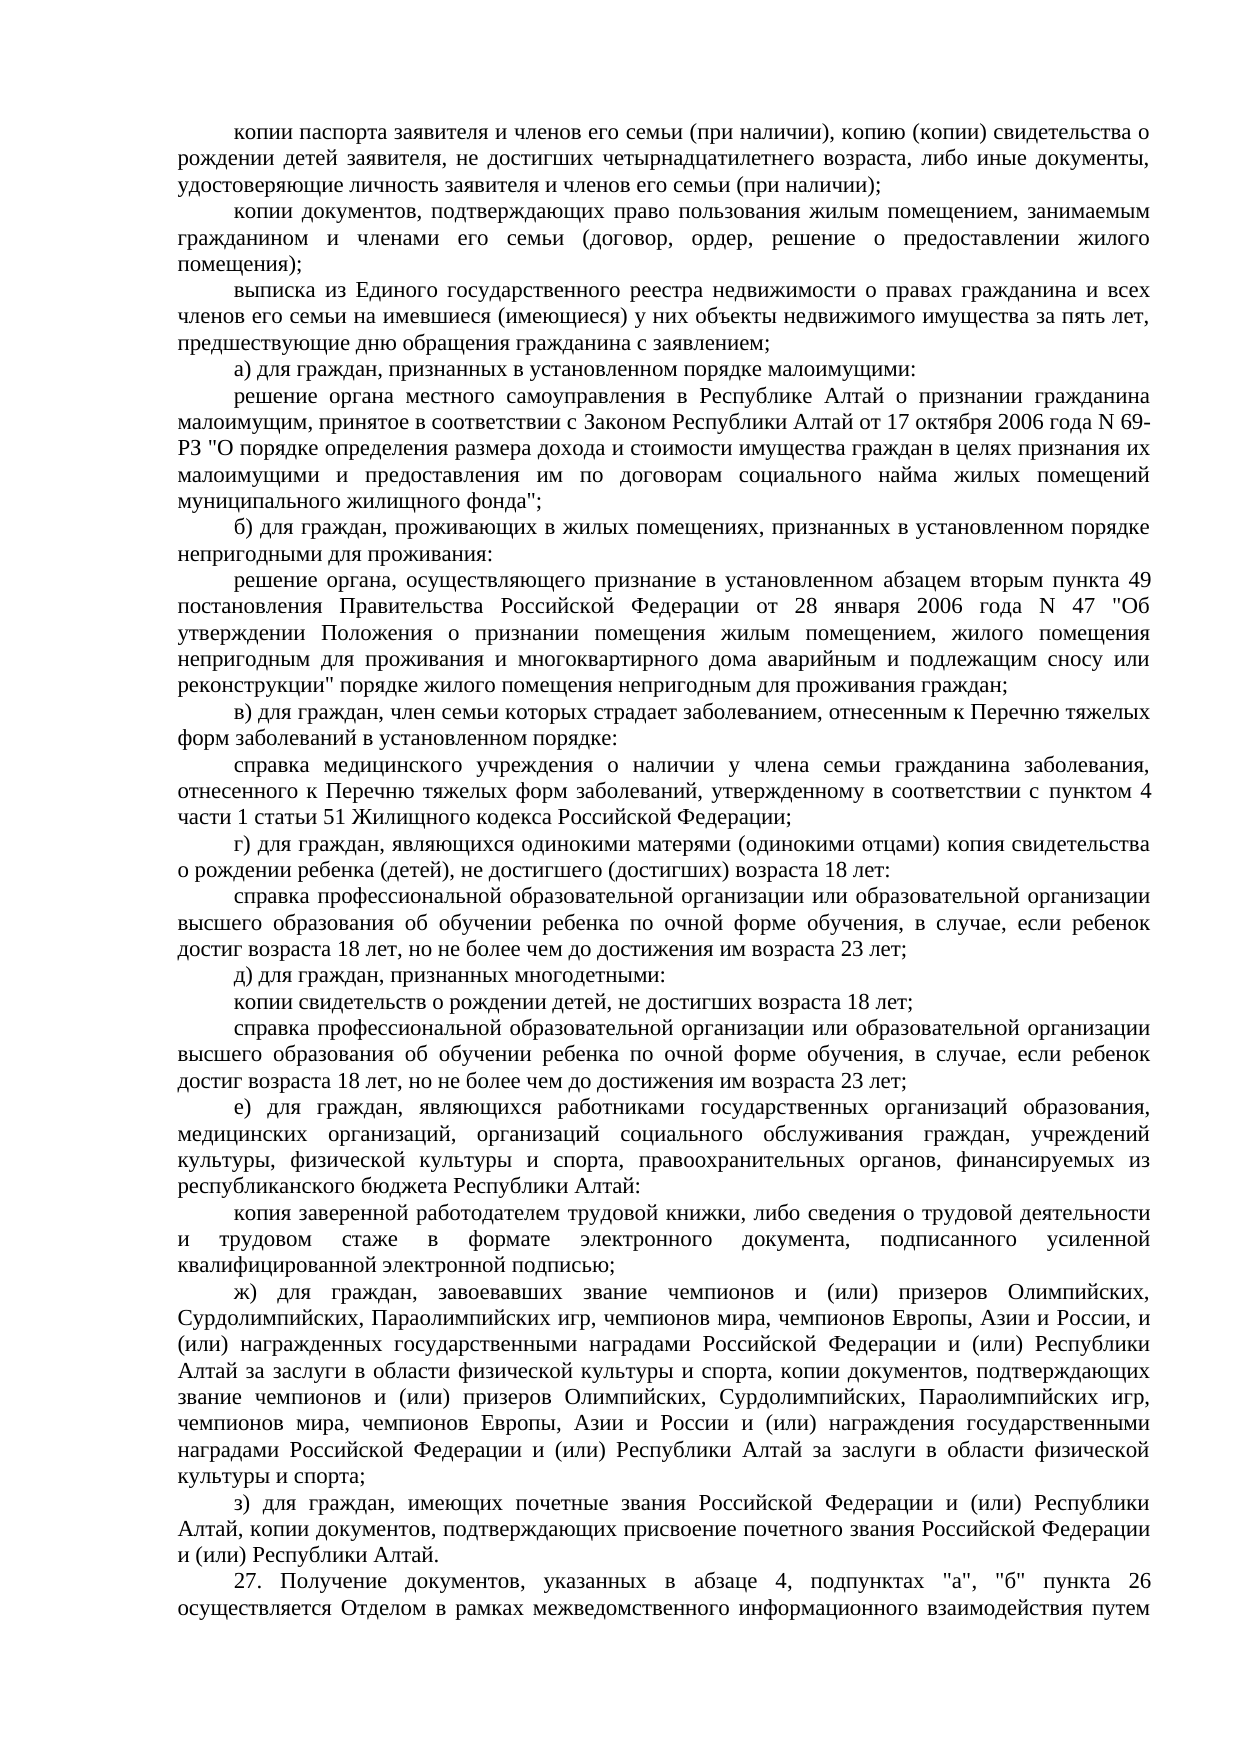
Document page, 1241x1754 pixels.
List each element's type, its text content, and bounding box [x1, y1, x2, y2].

text копии документов, подтверждающих право пользования жилым помещением, занимаемым гражданином и членами его семьи (договор, ордер, решение о предоставлении жилого помещения); [177, 197, 1152, 276]
text д) для граждан, признанных многодетными: [177, 961, 1152, 988]
text е) для граждан, являющихся работниками государственных организаций образования, медицинских организаций, организаций социального обслуживания граждан, учреждений культуры, физической культуры и спорта, правоохранительных органов, финансируемых из республиканского бюджета Республики Алтай: [177, 1093, 1152, 1199]
text выписка из Единого государственного реестра недвижимости о правах гражданина и всех членов его семьи на имевшиеся (имеющиеся) у них объекты недвижимого имущества за пять лет, предшествующие дню обращения гражданина с заявлением; [177, 276, 1152, 355]
text ж) для граждан, завоевавших звание чемпионов и (или) призеров Олимпийских, Сурдолимпийских, Параолимпийских игр, чемпионов мира, чемпионов Европы, Азии и России, и (или) награжденных государственными наградами Российской Федерации и (или) Республики Алтай за заслуги в области физической культуры и спорта, копии документов, подтверждающих звание чемпионов и (или) призеров Олимпийских, Сурдолимпийских, Параолимпийских игр, чемпионов мира, чемпионов Европы, Азии и России и (или) награждения государственными наградами Российской Федерации и (или) Республики Алтай за заслуги в области физической культуры и спорта; [177, 1278, 1152, 1488]
text г) для граждан, являющихся одинокими матерями (одинокими отцами) копия свидетельства о рождении ребенка (детей), не достигшего (достигших) возраста 18 лет: [177, 830, 1152, 882]
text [177, 1568, 1152, 1620]
text справка медицинского учреждения о наличии у члена семьи гражданина заболевания, отнесенного к Перечню тяжелых форм заболеваний, утвержденному в соответствии с пунктом 4 части 1 статьи 51 Жилищного кодекса Российской Федерации; [177, 751, 1152, 830]
text копия заверенной работодателем трудовой книжки, либо сведения о трудовой деятельности и трудовом стаже в формате электронного документа, подписанного усиленной квалифицированной электронной подписью; [177, 1199, 1152, 1278]
text а) для граждан, признанных в установленном порядке малоимущими: [177, 355, 1152, 382]
text решение органа, осуществляющего признание в установленном абзацем вторым пункта 49 постановления Правительства Российской Федерации от 28 января 2006 года N 47 "Об утверждении Положения о признании помещения жилым помещением, жилого помещения непригодным для проживания и многоквартирного дома аварийным и подлежащим сносу или реконструкции" порядке жилого помещения непригодным для проживания граждан; [177, 566, 1152, 698]
text справка профессиональной образовательной организации или образовательной организации высшего образования об обучении ребенка по очной форме обучения, в случае, если ребенок достиг возраста 18 лет, но не более чем до достижения им возраста 23 лет; [177, 1014, 1152, 1093]
text копии паспорта заявителя и членов его семьи (при наличии), копию (копии) свидетельства о рождении детей заявителя, не достигших четырнадцатилетнего возраста, либо иные документы, удостоверяющие личность заявителя и членов его семьи (при наличии); [177, 118, 1152, 197]
text з) для граждан, имеющих почетные звания Российской Федерации и (или) Республики Алтай, копии документов, подтверждающих присвоение почетного звания Российской Федерации и (или) Республики Алтай. [177, 1488, 1152, 1568]
text б) для граждан, проживающих в жилых помещениях, признанных в установленном порядке непригодными для проживания: [177, 513, 1152, 566]
text в) для граждан, член семьи которых страдает заболеванием, отнесенным к Перечню тяжелых форм заболеваний в установленном порядке: [177, 698, 1152, 751]
text копии свидетельств о рождении детей, не достигших возраста 18 лет; [177, 988, 1152, 1014]
text решение органа местного самоуправления в Республике Алтай о признании гражданина малоимущим, принятое в соответствии с Законом Республики Алтай от 17 октября 2006 года N 69-РЗ "О порядке определения размера дохода и стоимости имущества граждан в целях признания их малоимущими и предоставления им по договорам социального найма жилых помещений муниципального жилищного фонда"; [177, 382, 1152, 513]
text справка профессиональной образовательной организации или образовательной организации высшего образования об обучении ребенка по очной форме обучения, в случае, если ребенок достиг возраста 18 лет, но не более чем до достижения им возраста 23 лет; [177, 882, 1152, 961]
